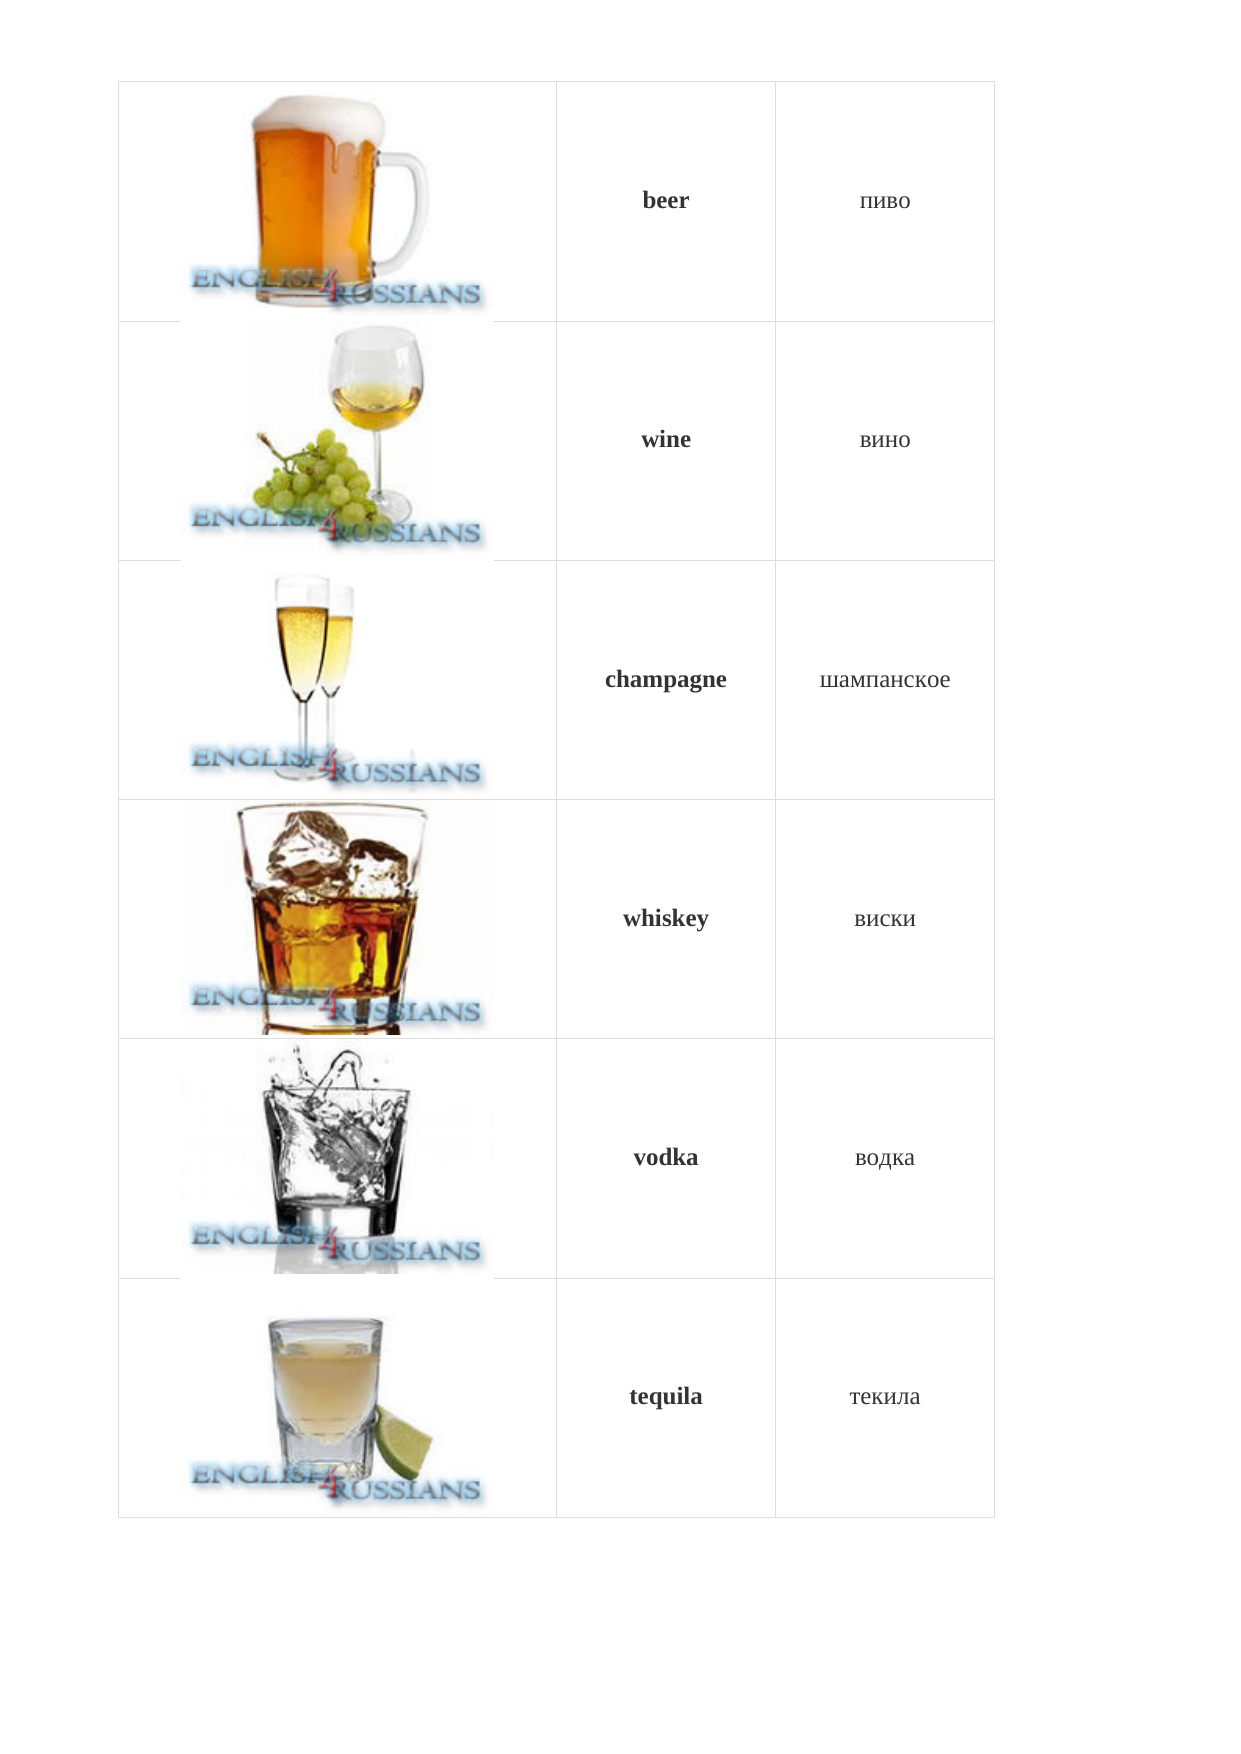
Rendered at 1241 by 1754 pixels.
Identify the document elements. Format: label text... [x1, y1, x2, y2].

table_cell vodka [557, 1039, 775, 1278]
picture [181, 321, 494, 556]
table_cell [119, 800, 556, 1038]
table_cell вино [776, 322, 994, 560]
table_cell tequila [557, 1279, 775, 1517]
picture [181, 560, 494, 796]
picture [181, 82, 494, 317]
picture [181, 1039, 494, 1274]
table_cell шампанское [776, 561, 994, 799]
table_cell wine [557, 322, 775, 560]
table_cell виски [776, 800, 994, 1038]
table_cell водка [776, 1039, 994, 1278]
table_cell beer [557, 82, 775, 321]
picture [181, 1278, 494, 1513]
table_cell [119, 561, 556, 799]
table_cell [119, 1279, 556, 1517]
table_cell текила [776, 1279, 994, 1517]
table_cell [119, 1039, 556, 1278]
picture [181, 800, 494, 1035]
table_cell whiskey [557, 800, 775, 1038]
table_cell [119, 82, 556, 321]
table_cell [119, 322, 556, 560]
table_cell пиво [776, 82, 994, 321]
table_cell champagne [557, 561, 775, 799]
